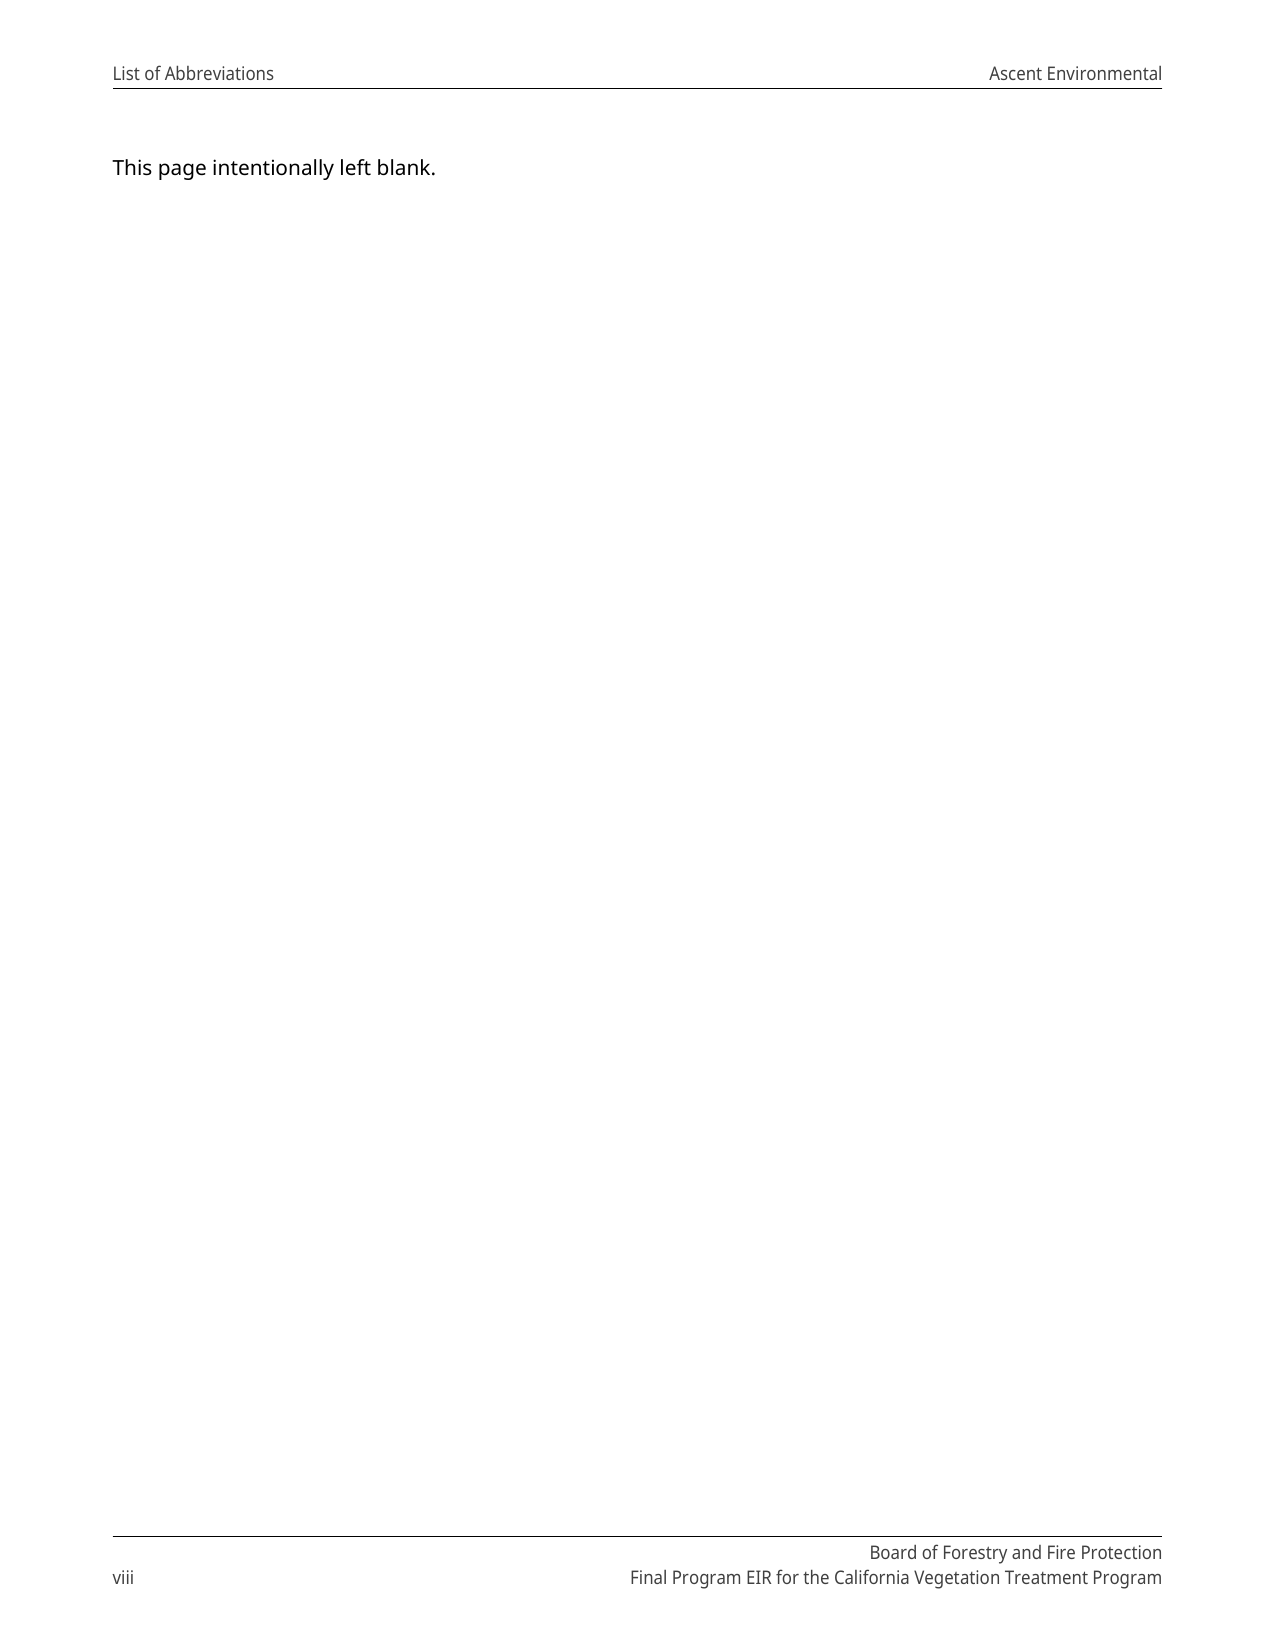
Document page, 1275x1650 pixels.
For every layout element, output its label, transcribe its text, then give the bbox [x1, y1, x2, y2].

text This page intentionally left blank. [112, 153, 1162, 182]
